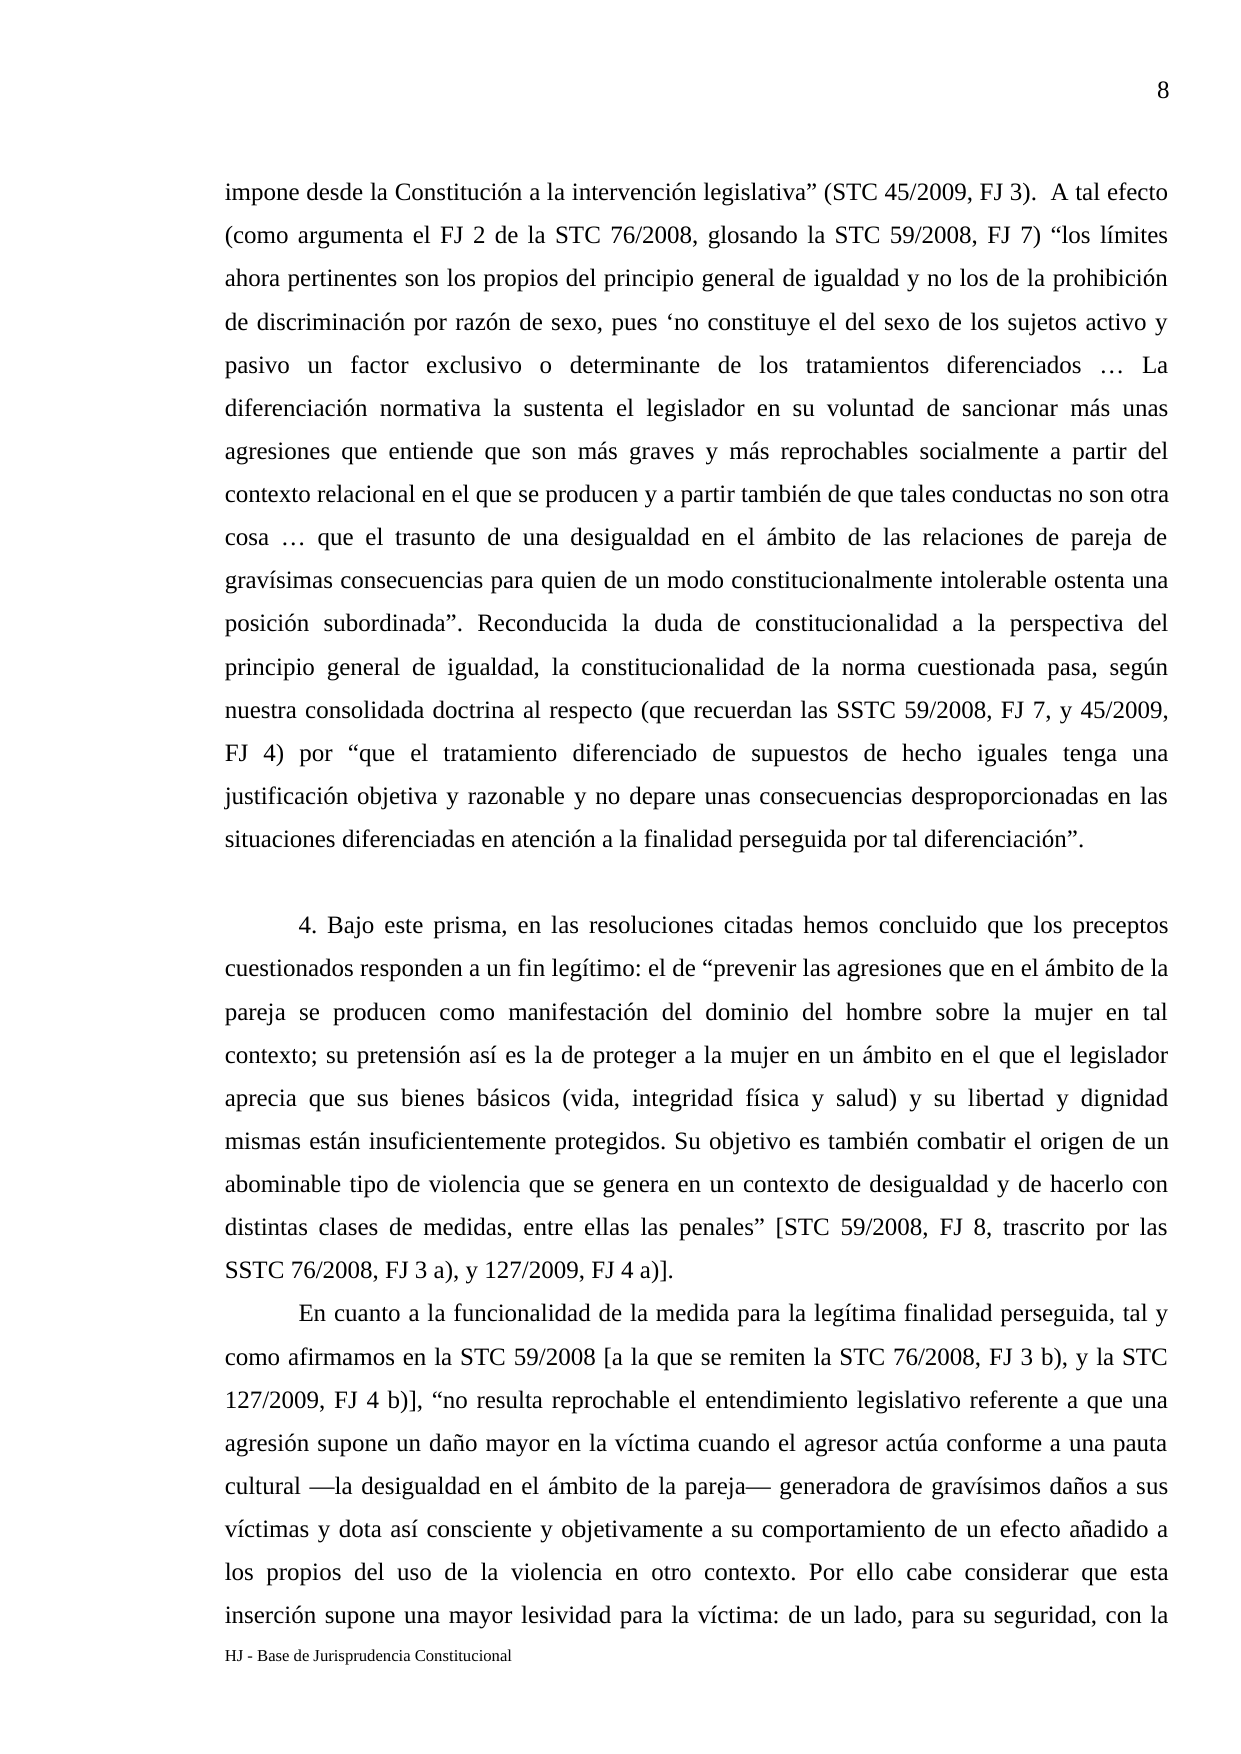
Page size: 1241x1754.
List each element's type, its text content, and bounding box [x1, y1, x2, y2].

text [224, 1298, 1169, 1629]
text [224, 177, 1169, 853]
text 4. Bajo este prisma, en las resoluciones citadas hemos concluido que los preceptos cuestionados responden a un fin legítimo: el de “prevenir las agresiones que en el ámbito de la pareja se producen como manifestación del dominio del hombre sobre la mujer en tal contexto; su pretensión así es la de proteger a la mujer en un ámbito en el que el legislador aprecia que sus bienes básicos (vida, integridad física y salud) y su libertad y dignidad mismas están insuficientemente protegidos. Su objetivo es también combatir el origen de un abominable tipo de violencia que se genera en un contexto de desigualdad y de hacerlo con distintas clases de medidas, entre ellas las penales” [STC 59/2008, FJ 8, trascrito por las SSTC 76/2008, FJ 3 a), y 127/2009, FJ 4 a)]. [224, 910, 1169, 1284]
